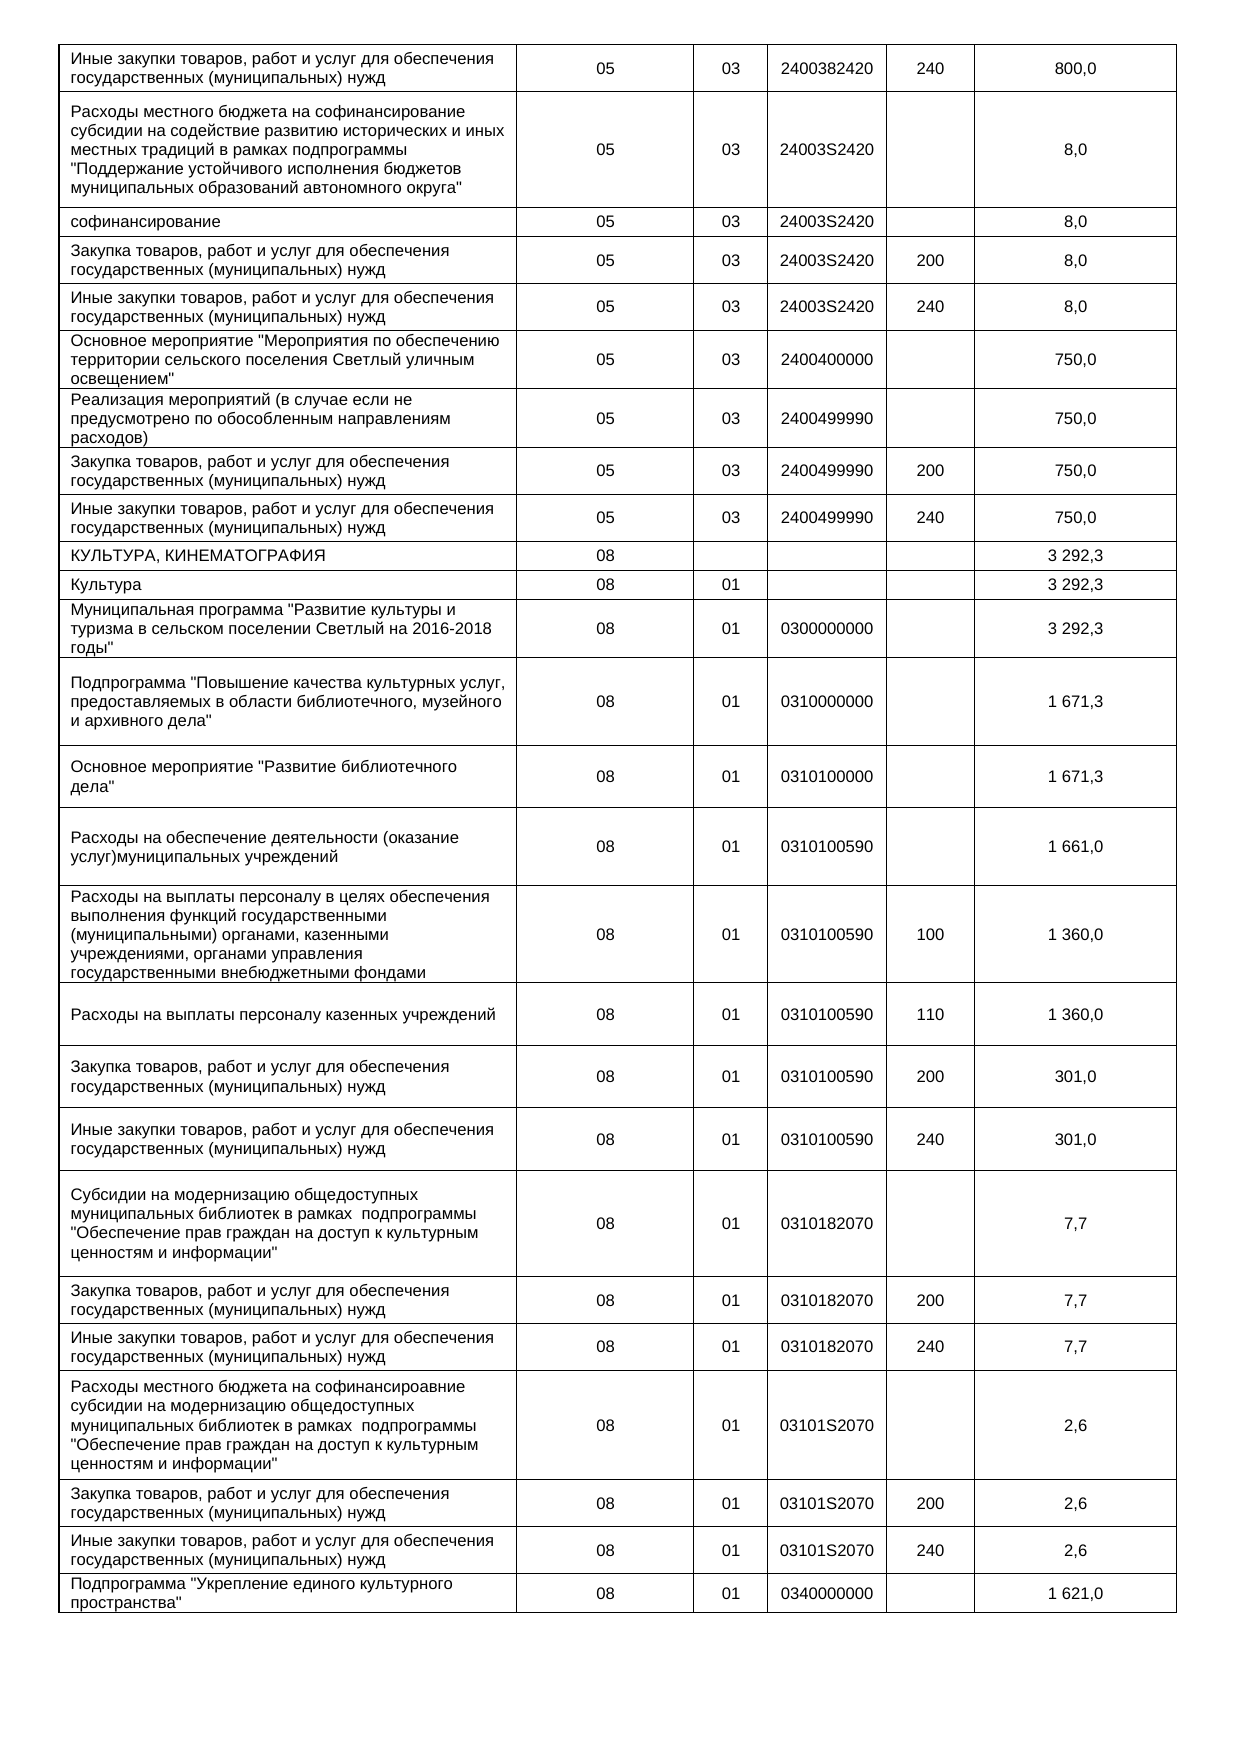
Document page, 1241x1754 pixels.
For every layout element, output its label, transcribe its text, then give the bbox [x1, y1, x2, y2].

table_cell 7,7 [975, 1324, 1176, 1370]
table_cell Муниципальная программа "Развитие культуры и туризма в сельском поселении Светлый на 2016-2018 годы" [60, 600, 516, 657]
table_cell 24003S2420 [768, 237, 886, 283]
table_cell 1 360,0 [975, 983, 1176, 1045]
table_cell 110 [887, 983, 974, 1045]
table_cell Закупка товаров, работ и услуг для обеспечения государственных (муниципальных) нужд [60, 237, 516, 283]
table_cell Расходы на выплаты персоналу казенных учреждений [60, 983, 516, 1045]
table_cell 03 [694, 389, 767, 447]
table_cell 1 671,3 [975, 658, 1176, 745]
table_cell 24003S2420 [768, 208, 886, 236]
table_cell 03 [694, 448, 767, 494]
table_cell 0310000000 [768, 658, 886, 745]
table_cell Расходы на обеспечение деятельности (оказание услуг)муниципальных учреждений [60, 808, 516, 885]
table_cell 03101S2070 [768, 1480, 886, 1526]
table_cell 240 [887, 1324, 974, 1370]
table_cell 301,0 [975, 1046, 1176, 1107]
table_cell 24003S2420 [768, 92, 886, 207]
table_cell 1 661,0 [975, 808, 1176, 885]
table_cell [887, 542, 974, 569]
table_cell 03 [694, 208, 767, 236]
table_cell 08 [517, 983, 693, 1045]
table_cell 08 [517, 746, 693, 807]
table_cell 03 [694, 331, 767, 388]
table_cell 08 [517, 1480, 693, 1526]
table_cell 2400499990 [768, 389, 886, 447]
table_cell 8,0 [975, 92, 1176, 207]
table_cell Культура [60, 571, 516, 599]
table_cell Реализация мероприятий (в случае если не предусмотрено по обособленным направлениям расходов) [60, 389, 516, 447]
table_cell 240 [887, 495, 974, 541]
table_cell 08 [517, 1171, 693, 1276]
table_cell 08 [517, 542, 693, 569]
table_cell 0340000000 [768, 1574, 886, 1612]
table_cell 08 [517, 1371, 693, 1479]
table_cell 01 [694, 983, 767, 1045]
table_cell 3 292,3 [975, 542, 1176, 569]
table_cell Иные закупки товаров, работ и услуг для обеспечения государственных (муниципальных) нужд [60, 495, 516, 541]
table_cell [887, 808, 974, 885]
table_cell 750,0 [975, 389, 1176, 447]
table_cell 750,0 [975, 495, 1176, 541]
table_cell 0310100590 [768, 1046, 886, 1107]
table_cell Основное мероприятие "Мероприятия по обеспечению территории сельского поселения Светлый уличным освещением" [60, 331, 516, 388]
table_cell 8,0 [975, 237, 1176, 283]
table_cell 8,0 [975, 208, 1176, 236]
table_cell 0300000000 [768, 600, 886, 657]
table_cell Иные закупки товаров, работ и услуг для обеспечения государственных (муниципальных) нужд [60, 1527, 516, 1573]
table_cell 03101S2070 [768, 1371, 886, 1479]
table_cell 01 [694, 571, 767, 599]
table_cell 0310182070 [768, 1324, 886, 1370]
table_cell [887, 389, 974, 447]
table_cell 2,6 [975, 1527, 1176, 1573]
table_cell КУЛЬТУРА, КИНЕМАТОГРАФИЯ [60, 542, 516, 569]
table_cell 01 [694, 600, 767, 657]
table_cell 3 292,3 [975, 600, 1176, 657]
table_cell 2400499990 [768, 495, 886, 541]
table_cell Иные закупки товаров, работ и услуг для обеспечения государственных (муниципальных) нужд [60, 1324, 516, 1370]
table_cell 100 [887, 886, 974, 982]
table_cell [887, 1574, 974, 1612]
table_cell 0310182070 [768, 1277, 886, 1323]
table_cell Расходы местного бюджета на софинансироавние субсидии на модернизацию общедоступных муниципальных библиотек в рамках подпрограммы "Обеспечение прав граждан на доступ к культурным ценностям и информации" [60, 1371, 516, 1479]
table_cell Расходы местного бюджета на софинансирование субсидии на содействие развитию исторических и иных местных традиций в рамках подпрограммы "Поддержание устойчивого исполнения бюджетов муниципальных образований автономного округа" [60, 92, 516, 207]
table_cell 08 [517, 658, 693, 745]
table_cell 200 [887, 1046, 974, 1107]
table_cell 301,0 [975, 1108, 1176, 1170]
table_cell 200 [887, 237, 974, 283]
table_cell 0310100590 [768, 808, 886, 885]
table_cell Расходы на выплаты персоналу в целях обеспечения выполнения функций государственными (муниципальными) органами, казенными учреждениями, органами управления государственными внебюджетными фондами [60, 886, 516, 982]
table_cell 200 [887, 448, 974, 494]
table_cell [887, 658, 974, 745]
table_cell 01 [694, 1324, 767, 1370]
table_cell 03 [694, 495, 767, 541]
table_cell Закупка товаров, работ и услуг для обеспечения государственных (муниципальных) нужд [60, 1277, 516, 1323]
table_cell Закупка товаров, работ и услуг для обеспечения государственных (муниципальных) нужд [60, 1046, 516, 1107]
table_cell 8,0 [975, 284, 1176, 330]
table_cell 0310100000 [768, 746, 886, 807]
table_cell Подпрограмма "Повышение качества культурных услуг, предоставляемых в области библиотечного, музейного и архивного дела" [60, 658, 516, 745]
table_cell 2,6 [975, 1480, 1176, 1526]
table_cell 08 [517, 808, 693, 885]
table_cell 03 [694, 284, 767, 330]
table_cell 08 [517, 1527, 693, 1573]
table_cell 01 [694, 808, 767, 885]
table_cell 05 [517, 92, 693, 207]
table_cell 08 [517, 571, 693, 599]
table_cell [887, 331, 974, 388]
table_cell 1 360,0 [975, 886, 1176, 982]
table_cell 01 [694, 658, 767, 745]
table_cell 05 [517, 331, 693, 388]
table_cell 240 [887, 1108, 974, 1170]
table_cell 08 [517, 1574, 693, 1612]
table_cell 08 [517, 1046, 693, 1107]
table_cell Иные закупки товаров, работ и услуг для обеспечения государственных (муниципальных) нужд [60, 1108, 516, 1170]
table_cell [887, 600, 974, 657]
table_cell 03 [694, 92, 767, 207]
table_cell Закупка товаров, работ и услуг для обеспечения государственных (муниципальных) нужд [60, 1480, 516, 1526]
table_cell 01 [694, 1277, 767, 1323]
table_cell 03101S2070 [768, 1527, 886, 1573]
table_cell 05 [517, 237, 693, 283]
table_cell 800,0 [975, 45, 1176, 91]
table_cell [694, 542, 767, 569]
table_cell 01 [694, 1108, 767, 1170]
table_cell 2400382420 [768, 45, 886, 91]
table_cell 2,6 [975, 1371, 1176, 1479]
table_cell [887, 1171, 974, 1276]
table_cell 0310100590 [768, 983, 886, 1045]
table_cell 08 [517, 886, 693, 982]
table_cell софинансирование [60, 208, 516, 236]
table_cell [887, 208, 974, 236]
table_cell 05 [517, 448, 693, 494]
table_cell 01 [694, 1574, 767, 1612]
table_cell 1 621,0 [975, 1574, 1176, 1612]
table_cell 01 [694, 1480, 767, 1526]
table_cell [768, 542, 886, 569]
table_cell 01 [694, 1046, 767, 1107]
table_cell [768, 571, 886, 599]
table_cell Иные закупки товаров, работ и услуг для обеспечения государственных (муниципальных) нужд [60, 284, 516, 330]
table_cell [887, 746, 974, 807]
table_cell 2400499990 [768, 448, 886, 494]
table_cell 05 [517, 389, 693, 447]
table_cell 08 [517, 1277, 693, 1323]
table_cell 01 [694, 1371, 767, 1479]
table_cell 01 [694, 746, 767, 807]
table_cell 3 292,3 [975, 571, 1176, 599]
table_cell 750,0 [975, 448, 1176, 494]
table_cell Закупка товаров, работ и услуг для обеспечения государственных (муниципальных) нужд [60, 448, 516, 494]
table_cell 01 [694, 1527, 767, 1573]
table_cell 03 [694, 45, 767, 91]
table_cell Субсидии на модернизацию общедоступных муниципальных библиотек в рамках подпрограммы "Обеспечение прав граждан на доступ к культурным ценностям и информации" [60, 1171, 516, 1276]
table_cell 0310100590 [768, 1108, 886, 1170]
table_cell 240 [887, 284, 974, 330]
table_cell 1 671,3 [975, 746, 1176, 807]
table_cell 0310182070 [768, 1171, 886, 1276]
table_cell 08 [517, 1108, 693, 1170]
table_cell 05 [517, 284, 693, 330]
table_cell Подпрограмма "Укрепление единого культурного пространства" [60, 1574, 516, 1612]
table_cell [887, 571, 974, 599]
table_cell 240 [887, 45, 974, 91]
table_cell 0310100590 [768, 886, 886, 982]
table_cell 01 [694, 886, 767, 982]
table_cell 2400400000 [768, 331, 886, 388]
table_cell 08 [517, 1324, 693, 1370]
table_cell Иные закупки товаров, работ и услуг для обеспечения государственных (муниципальных) нужд [60, 45, 516, 91]
table_cell 7,7 [975, 1171, 1176, 1276]
table_cell 200 [887, 1277, 974, 1323]
table_cell 03 [694, 237, 767, 283]
table_cell [887, 92, 974, 207]
table_cell 24003S2420 [768, 284, 886, 330]
table_cell 05 [517, 45, 693, 91]
table_cell 240 [887, 1527, 974, 1573]
table_cell 08 [517, 600, 693, 657]
table_cell 200 [887, 1480, 974, 1526]
table_cell 01 [694, 1171, 767, 1276]
table_cell 7,7 [975, 1277, 1176, 1323]
table_cell 05 [517, 208, 693, 236]
table_cell [887, 1371, 974, 1479]
table_cell 05 [517, 495, 693, 541]
table_cell Основное мероприятие "Развитие библиотечного дела" [60, 746, 516, 807]
table_cell 750,0 [975, 331, 1176, 388]
